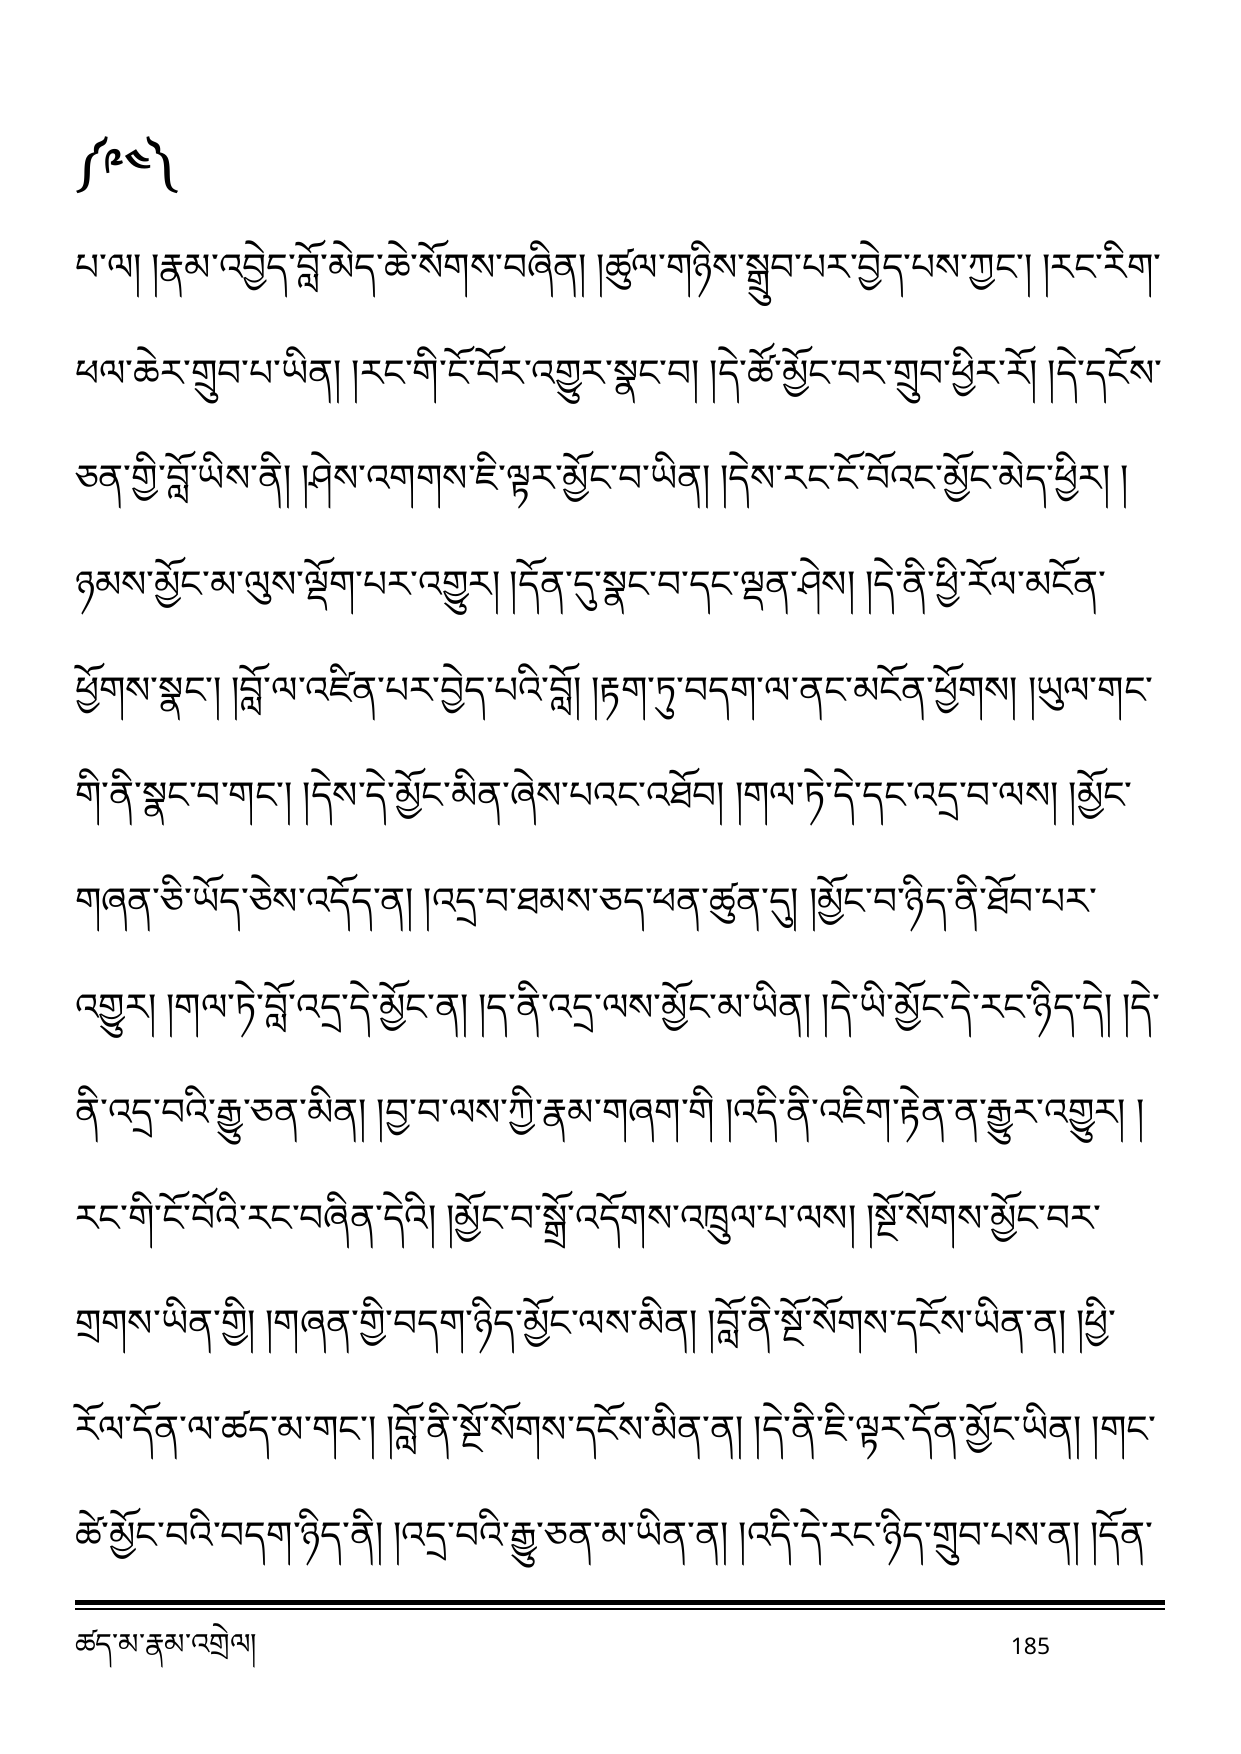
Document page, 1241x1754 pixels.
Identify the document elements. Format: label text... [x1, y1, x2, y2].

text ༼༩༤༽ [75, 120, 1165, 226]
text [75, 226, 1165, 1599]
